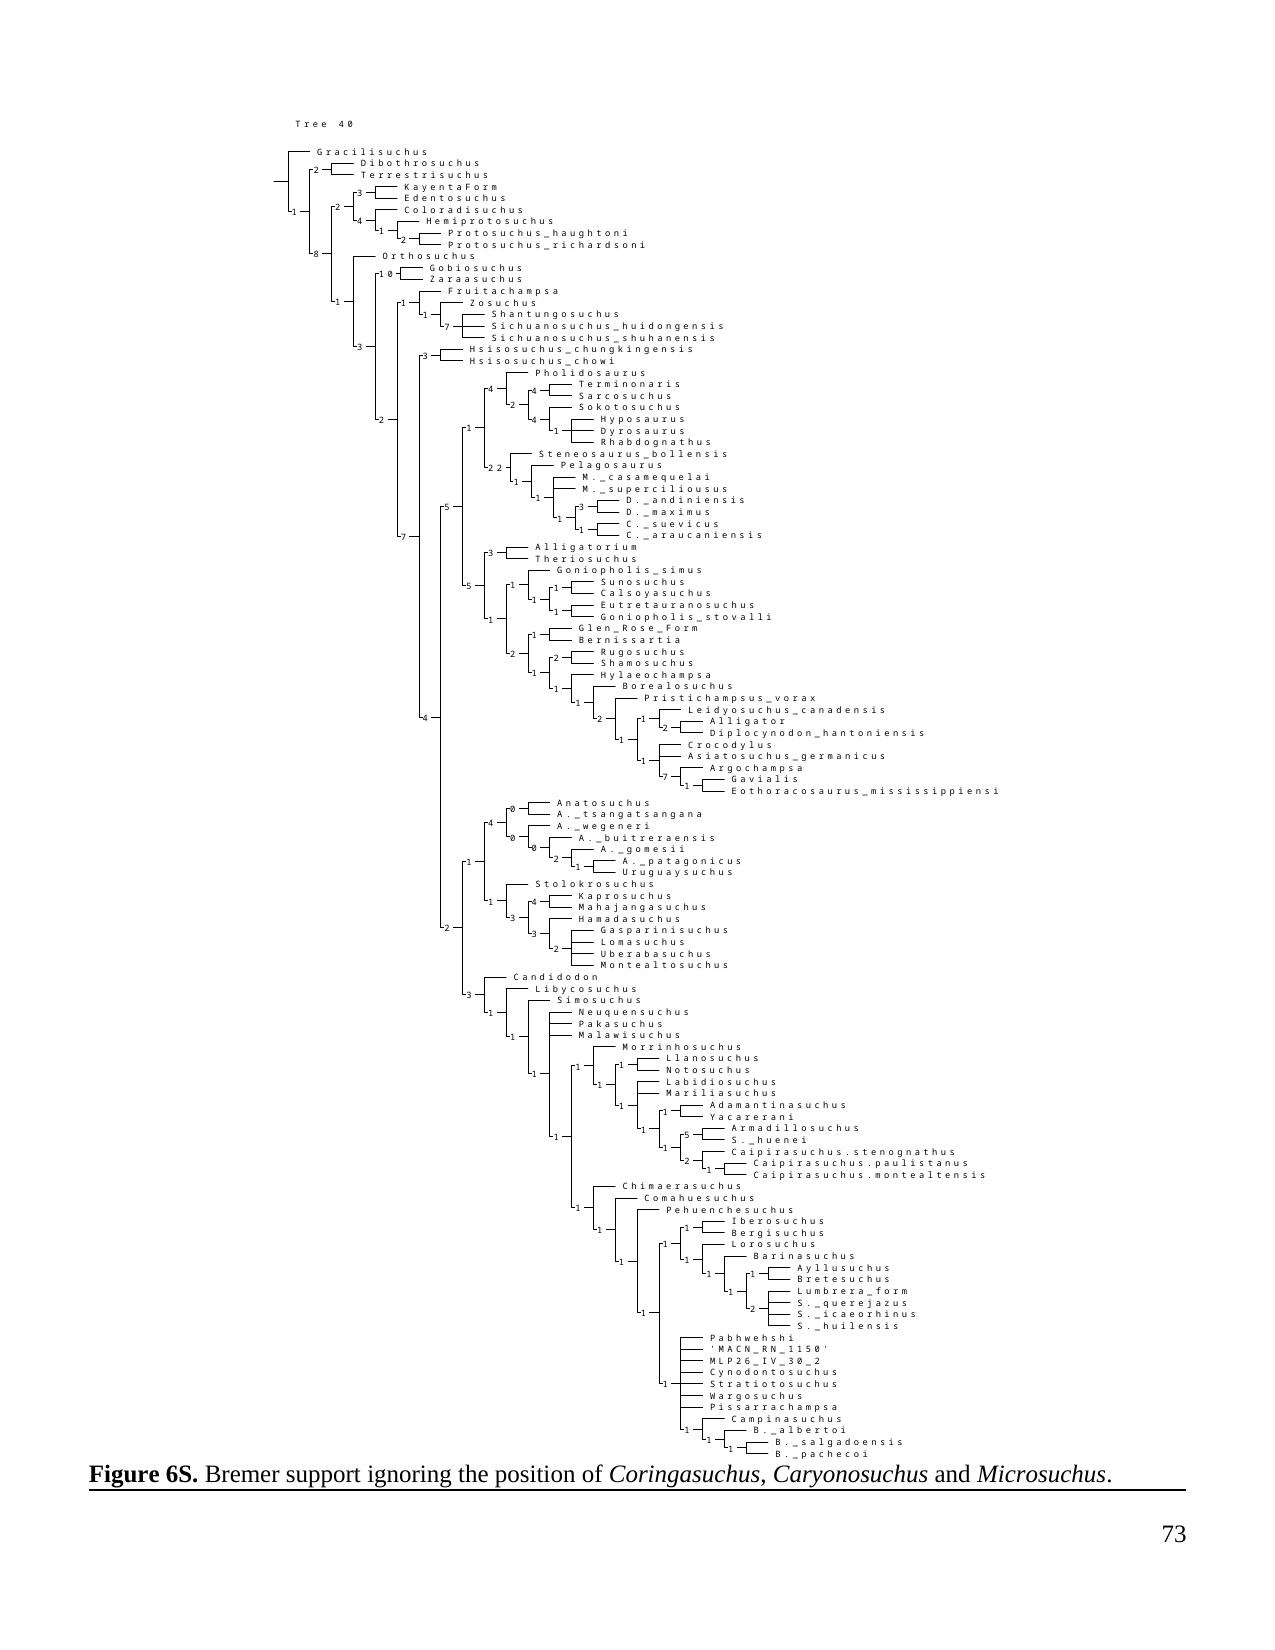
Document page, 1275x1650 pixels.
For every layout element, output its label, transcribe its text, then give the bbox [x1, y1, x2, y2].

text Figure 6S. Bremer support ignoring the position of Coringasuchus, Caryonosuchus and Microsuchus. [89, 1459, 1186, 1489]
